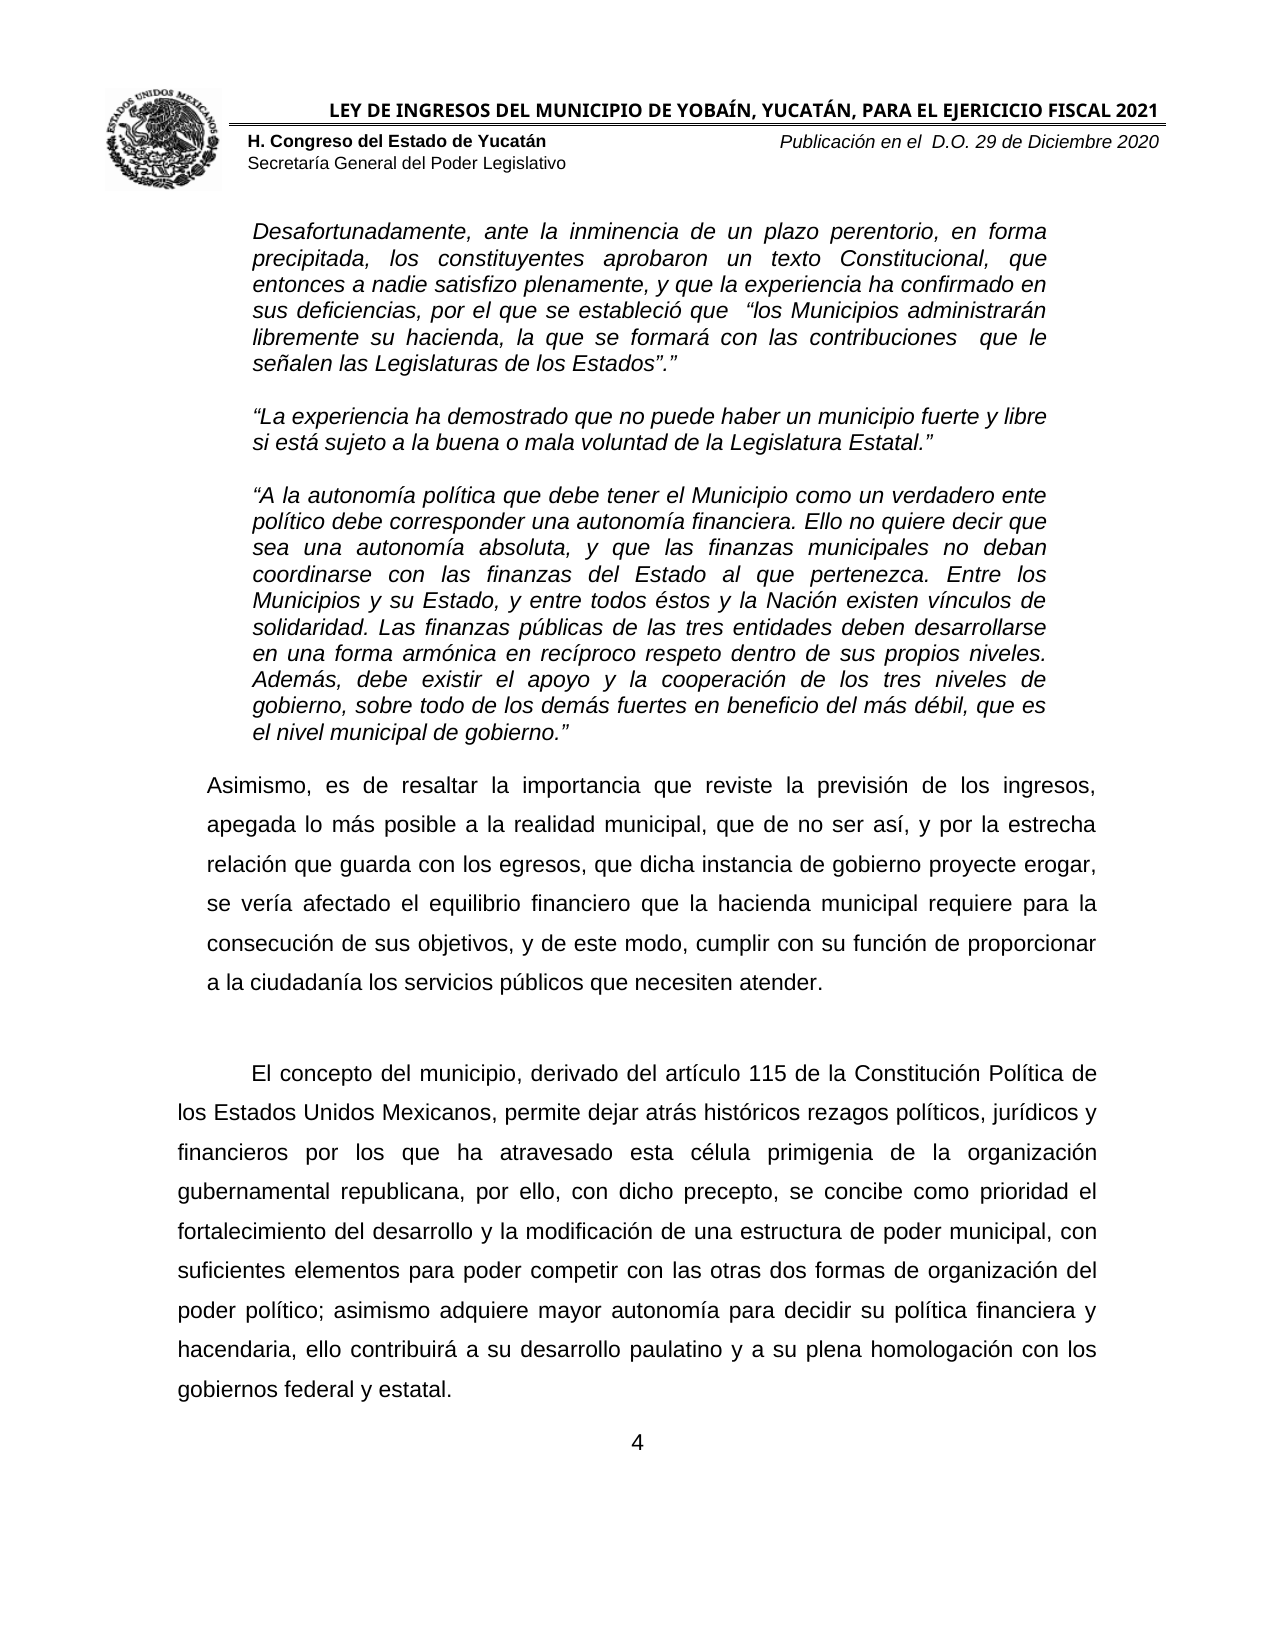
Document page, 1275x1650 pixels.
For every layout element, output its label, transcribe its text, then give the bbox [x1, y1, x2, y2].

text “A la autonomía política que debe tener el Municipio como un verdadero ente político debe corresponder una autonomía financiera. Ello no quiere decir que sea una autonomía absoluta, y que las finanzas municipales no deban coordinarse con las finanzas del Estado al que pertenezca. Entre los Municipios y su Estado, y entre todos éstos y existen vínculos de solidaridad. Las finanzas públicas de las tres entidades deben desarrollarse en una forma armónica en recíproco respeto dentro de sus propios niveles. Además, debe existir el apoyo y la cooperación de los tres niveles de gobierno, sobre todo de los demás fuertes en beneficio del más débil, que es el nivel municipal de gobierno.” [252, 482, 1047, 745]
text “La experiencia ha demostrado que no puede haber un municipio fuerte y libre si está sujeto a la buena o mala voluntad de [252, 403, 1047, 455]
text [252, 218, 1047, 376]
text El concepto del municipio, derivado del artículo 115 de de los Estados Unidos Mexicanos, permite dejar atrás históricos rezagos políticos, jurídicos y financieros por los que ha atravesado esta célula primigenia de la organización gubernamental republicana, por ello, con dicho precepto, se concibe como prioridad el fortalecimiento del desarrollo y la modificación de una estructura de poder municipal, con suficientes elementos para poder competir con las otras dos formas de organización del poder político; asimismo adquiere mayor autonomía para decidir su política financiera y hacendaria, ello contribuirá a su desarrollo paulatino y a su plena homologación con los gobiernos federal y estatal. [177, 1060, 1098, 1402]
text Asimismo, es de resaltar la importancia que reviste la previsión de los ingresos, apegada lo más posible a la realidad municipal, que de no ser así, y por la estrecha relación que guarda con los egresos, que dicha instancia de gobierno proyecte erogar, se vería afectado el equilibrio financiero que la hacienda municipal requiere para la consecución de sus objetivos, y de este modo, cumplir con su función de proporcionar a la ciudadanía los servicios públicos que necesiten atender. [207, 772, 1098, 995]
